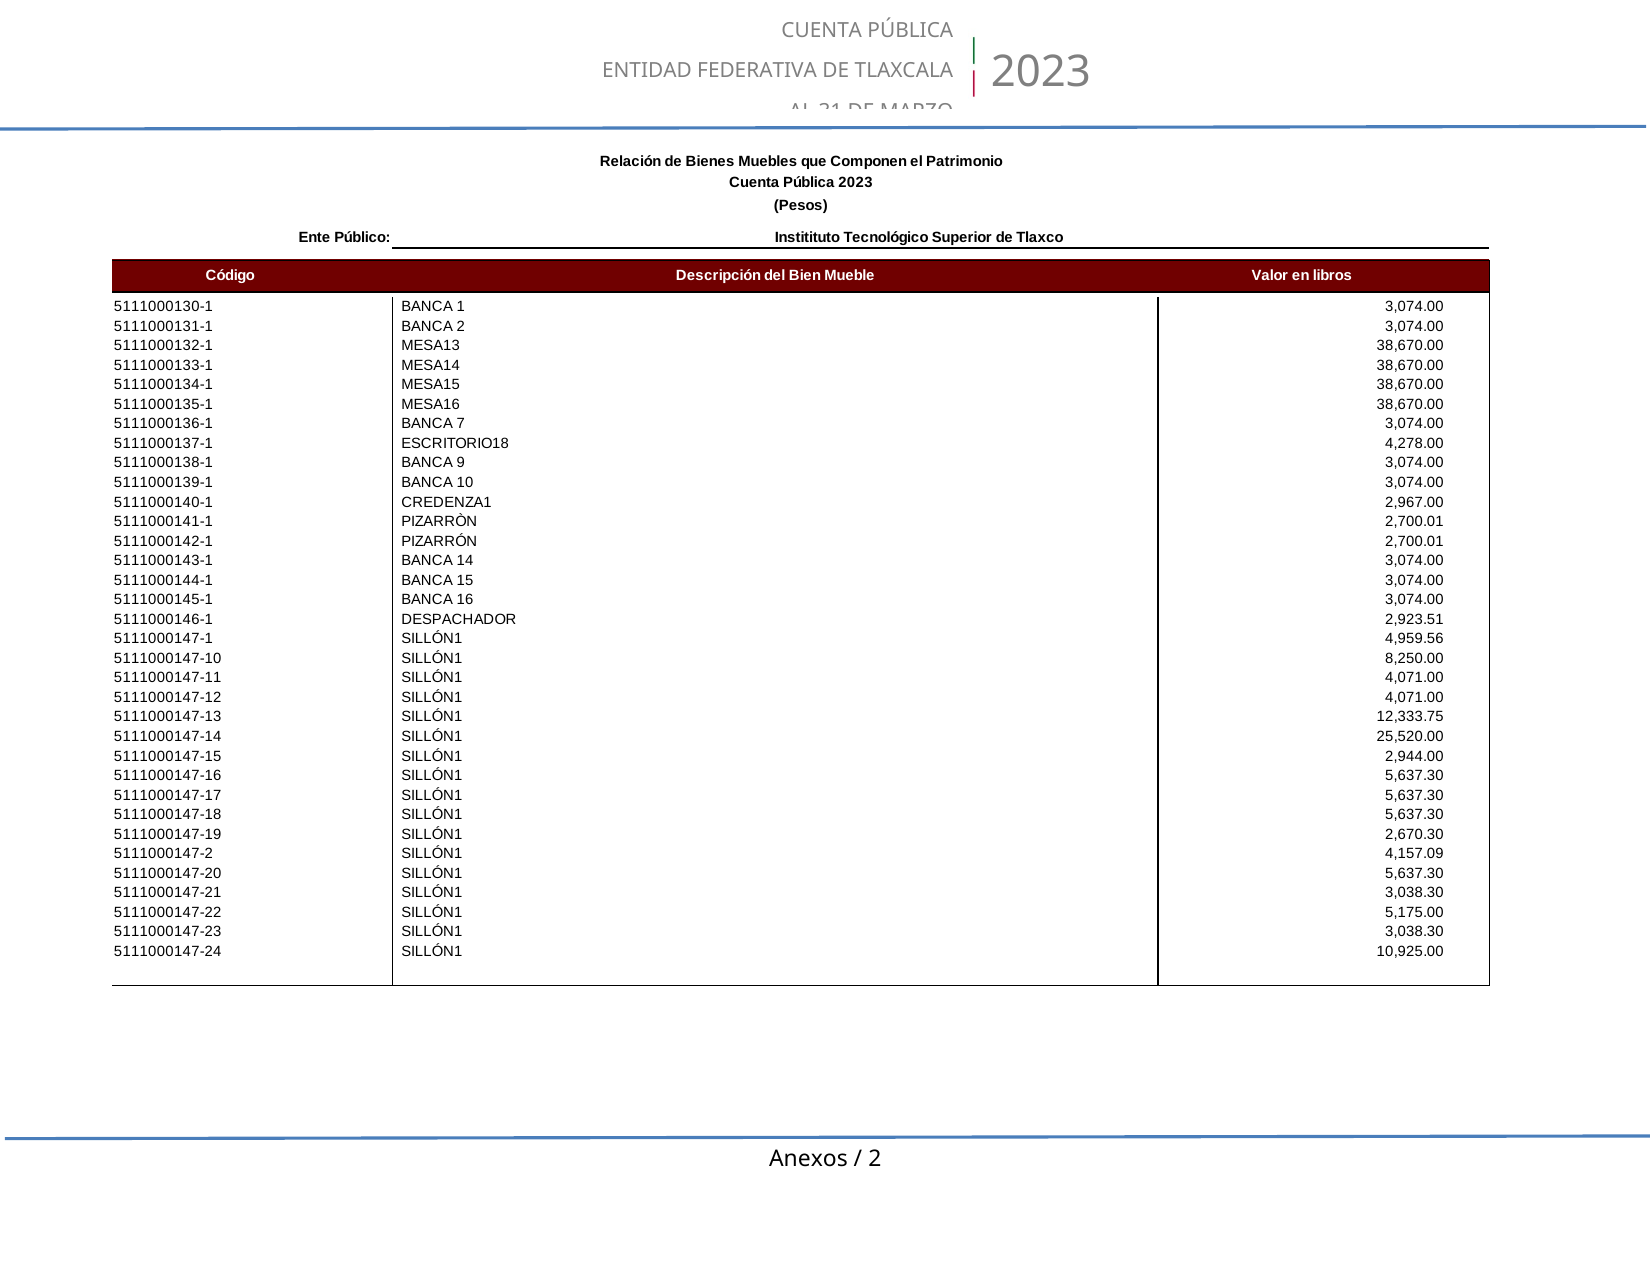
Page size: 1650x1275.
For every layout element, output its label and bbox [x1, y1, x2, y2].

picture [968, 28, 984, 100]
